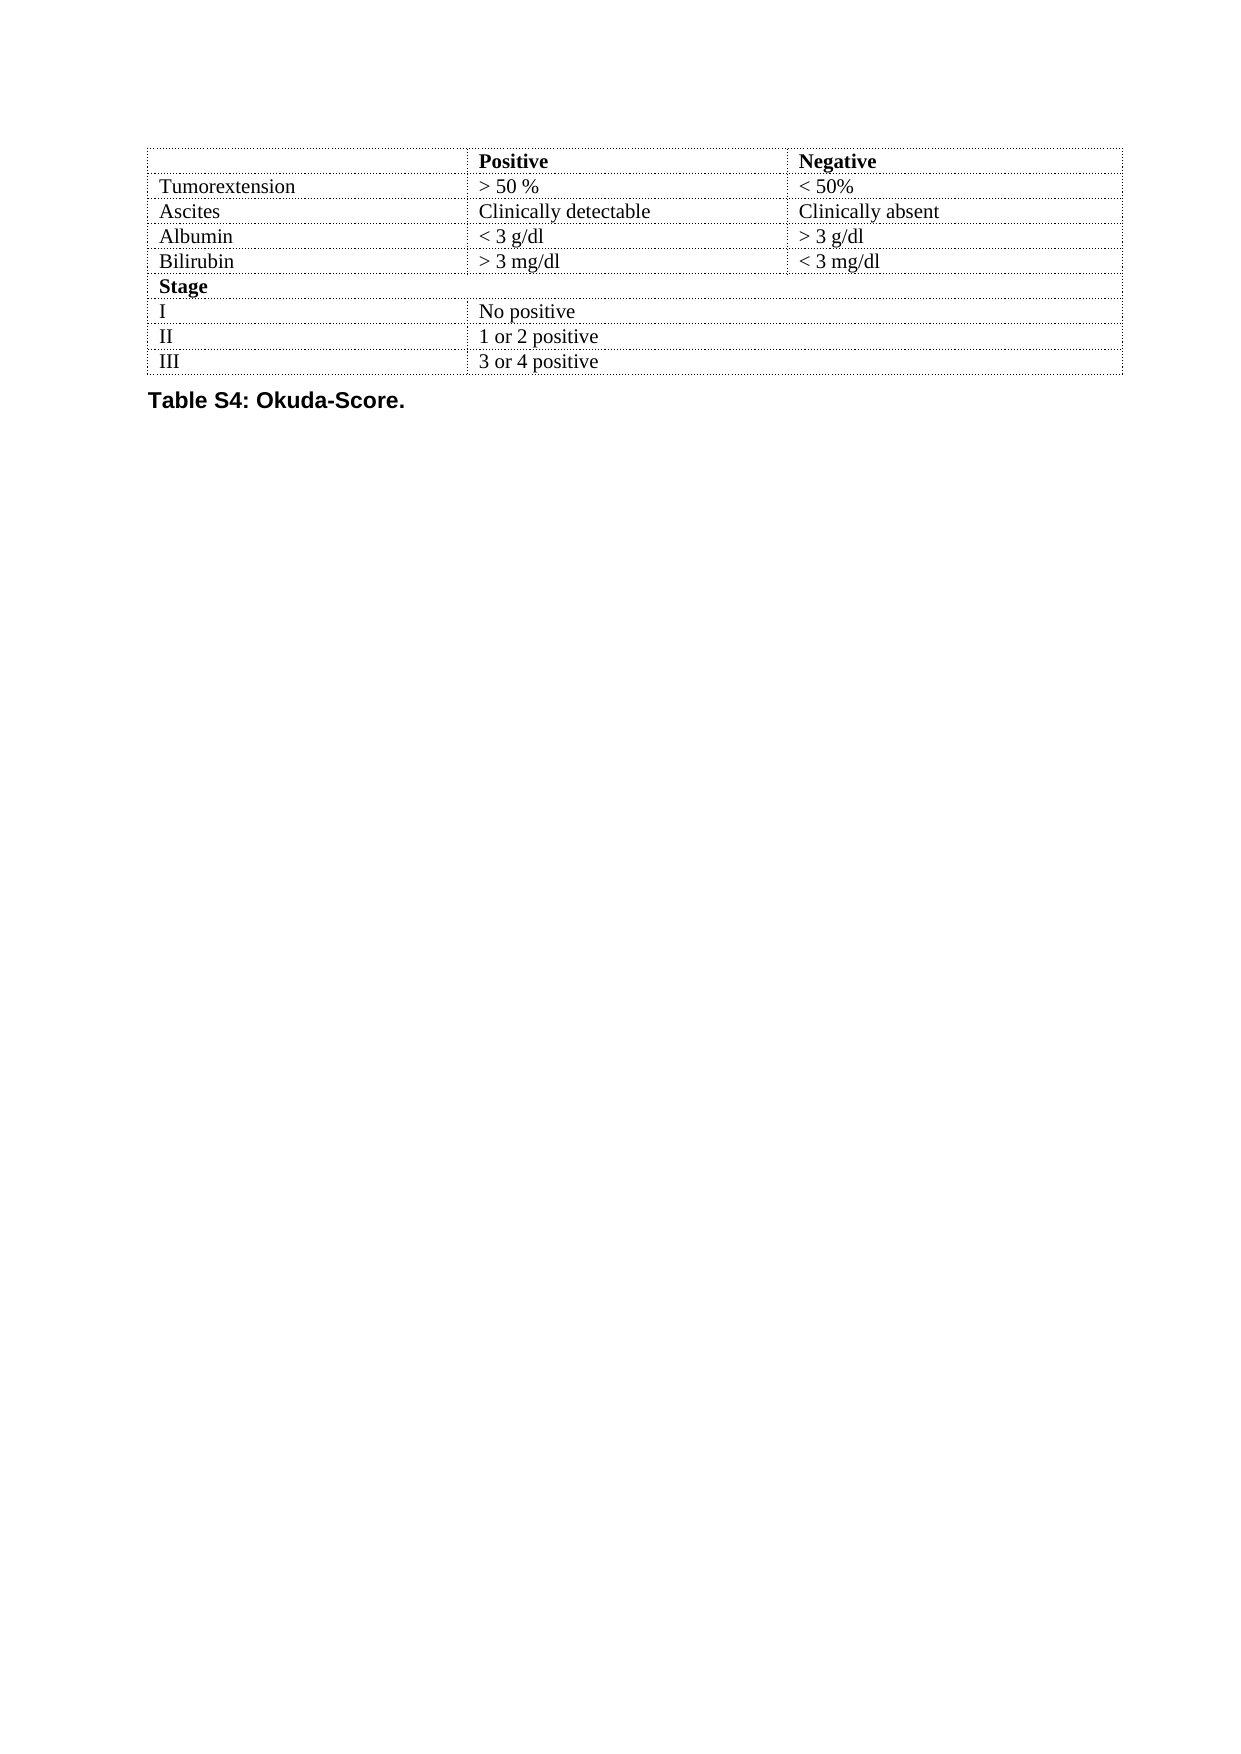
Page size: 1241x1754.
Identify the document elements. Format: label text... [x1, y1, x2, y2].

table_cell Bilirubin [148, 248, 467, 273]
table_cell Clinically detectable [468, 198, 787, 223]
table_header Negative [788, 148, 1123, 173]
table_cell Clinically absent [788, 198, 1123, 223]
table_header [148, 148, 467, 173]
table_cell I [148, 298, 467, 323]
table_cell > 3 mg/dl [468, 248, 787, 273]
table_cell No positive [468, 298, 1123, 323]
table_cell Ascites [148, 198, 467, 223]
table_header Positive [468, 148, 787, 173]
table_cell Stage [148, 273, 1123, 298]
table_cell > 3 g/dl [788, 223, 1123, 248]
table_cell Tumorextension [148, 173, 467, 198]
table_cell < 3 mg/dl [788, 248, 1123, 273]
table_cell > 50 % [468, 173, 787, 198]
table_cell 1 or 2 positive [468, 323, 1123, 348]
table_cell II [148, 323, 467, 348]
table_cell Albumin [148, 223, 467, 248]
text Table S4: Okuda-Score. [148, 387, 1093, 413]
table_cell < 50% [788, 173, 1123, 198]
table_cell III [148, 349, 467, 373]
table_cell < 3 g/dl [468, 223, 787, 248]
table_cell 3 or 4 positive [468, 349, 1123, 373]
